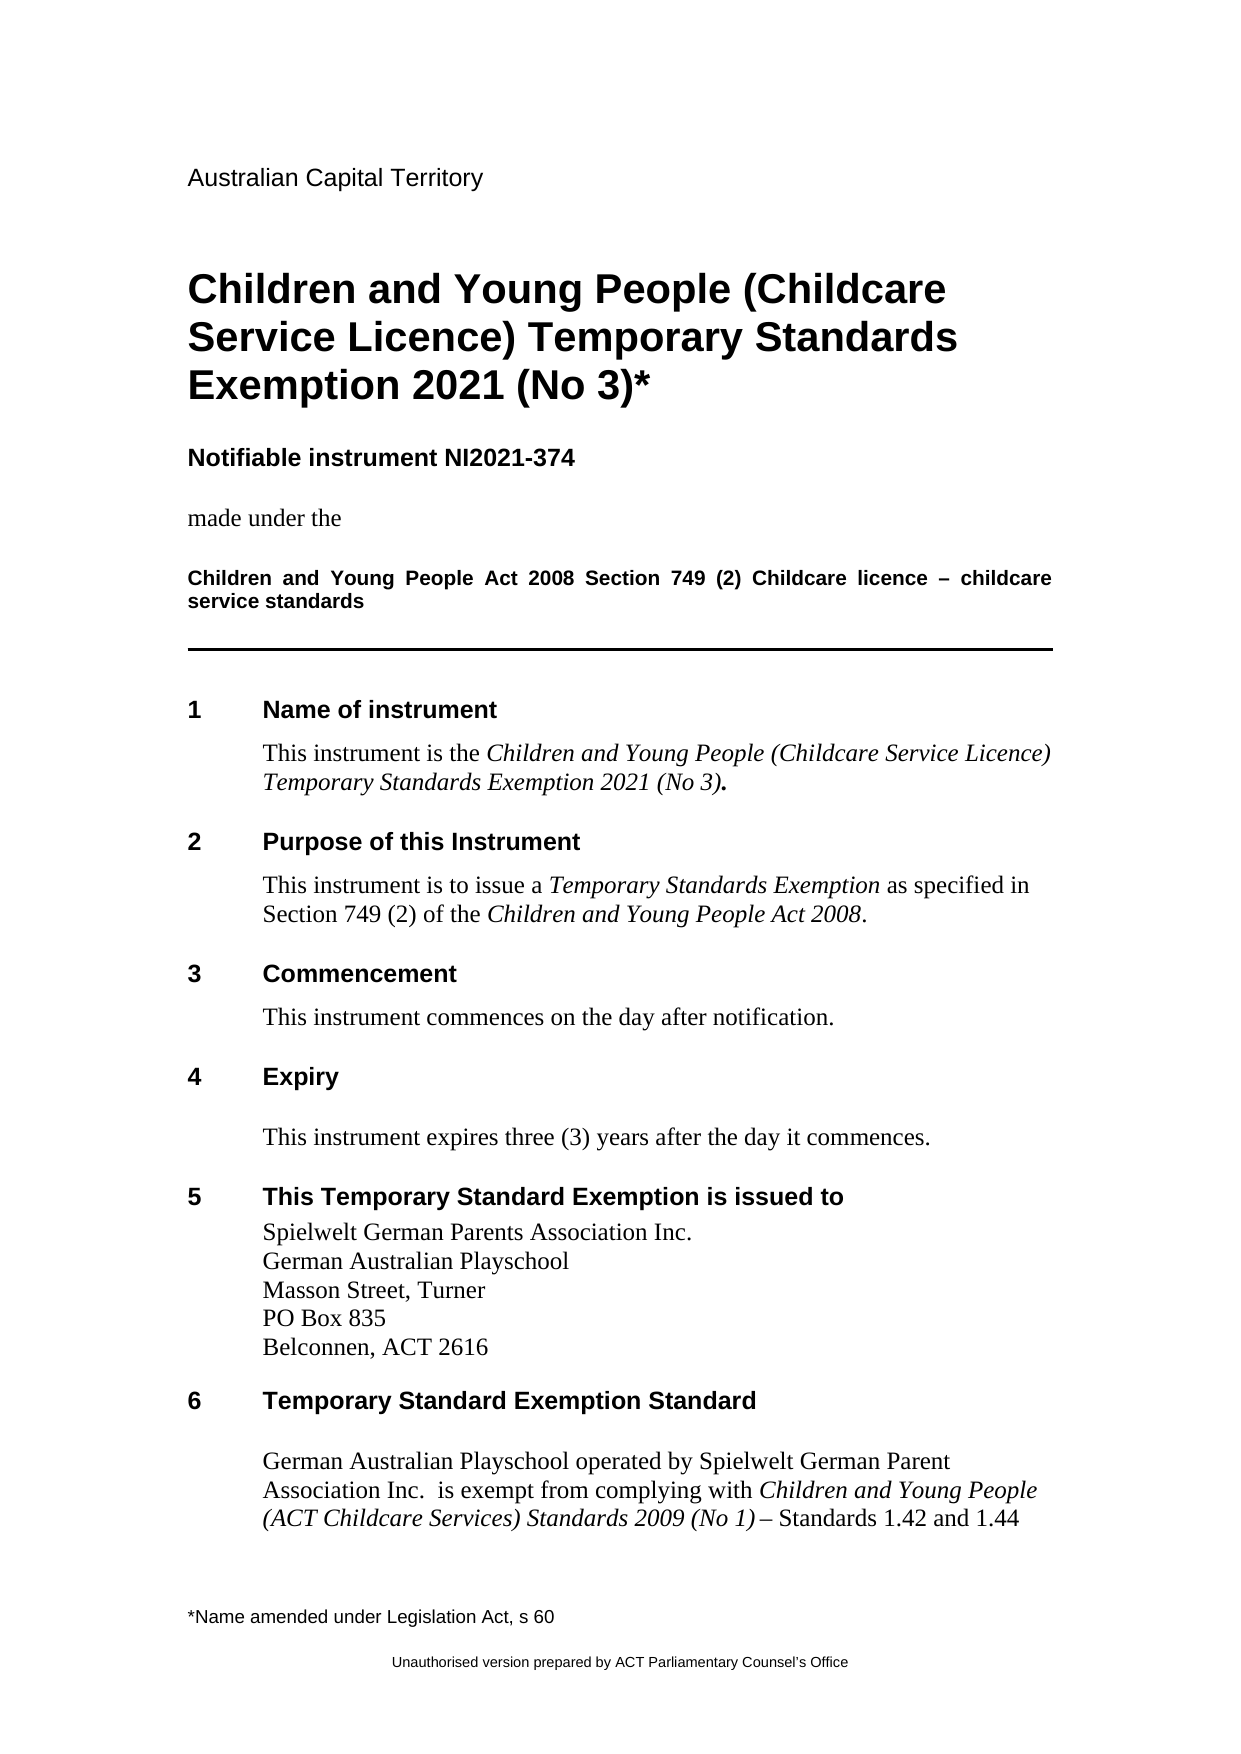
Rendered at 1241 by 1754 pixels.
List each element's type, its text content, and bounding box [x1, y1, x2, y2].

text PO Box 835 [262, 1303, 1053, 1332]
text and Young People Act 2008 Section 749 (2) Childcare licence – childcare service standards [187, 565, 1053, 613]
text and Young People (Childcare Service Licence) Temporary Standards Exemption 2021 (No 3)* [187, 264, 1053, 408]
text made under the [187, 503, 1053, 532]
list Temporary Standard Exemption Standard [187, 1386, 1053, 1415]
text This instrument commences on the day after notification. [262, 1002, 1053, 1031]
text 5 This Temporary Standard Exemption is issued to [187, 1182, 1053, 1211]
text 2 Purpose of this Instrument [187, 827, 1053, 856]
text Notifiable instrument NI2021-374 [187, 443, 1053, 472]
text German Australian Playschool [262, 1246, 1053, 1275]
text Belconnen, ACT 2616 [262, 1332, 1053, 1361]
text Spielwelt German Parents Association Inc. [262, 1217, 1053, 1246]
text This instrument is to issue a Temporary Standards Exemption as specified in Section 749 (2) of the Children and Young People Act 2008. [262, 870, 1053, 928]
text This instrument is the and Young People (Childcare Service Licence) Temporary Standards Exemption 2021 (No 3). [262, 738, 1053, 796]
text 4 Expiry [187, 1062, 1053, 1091]
text German Australian Playschool operated by Spielwelt German Parent Association Inc. is exempt from complying with and Young People (ACT Childcare Services) Standards 2009 (No 1) – Standards 1.42 and 1.44 [262, 1446, 1053, 1532]
text 3 Commencement [187, 959, 1053, 988]
text Masson Street, Turner [262, 1275, 1053, 1303]
text 1 Name of instrument [187, 695, 1053, 723]
text This instrument expires three (3) years after the day it commences. [262, 1122, 1053, 1151]
